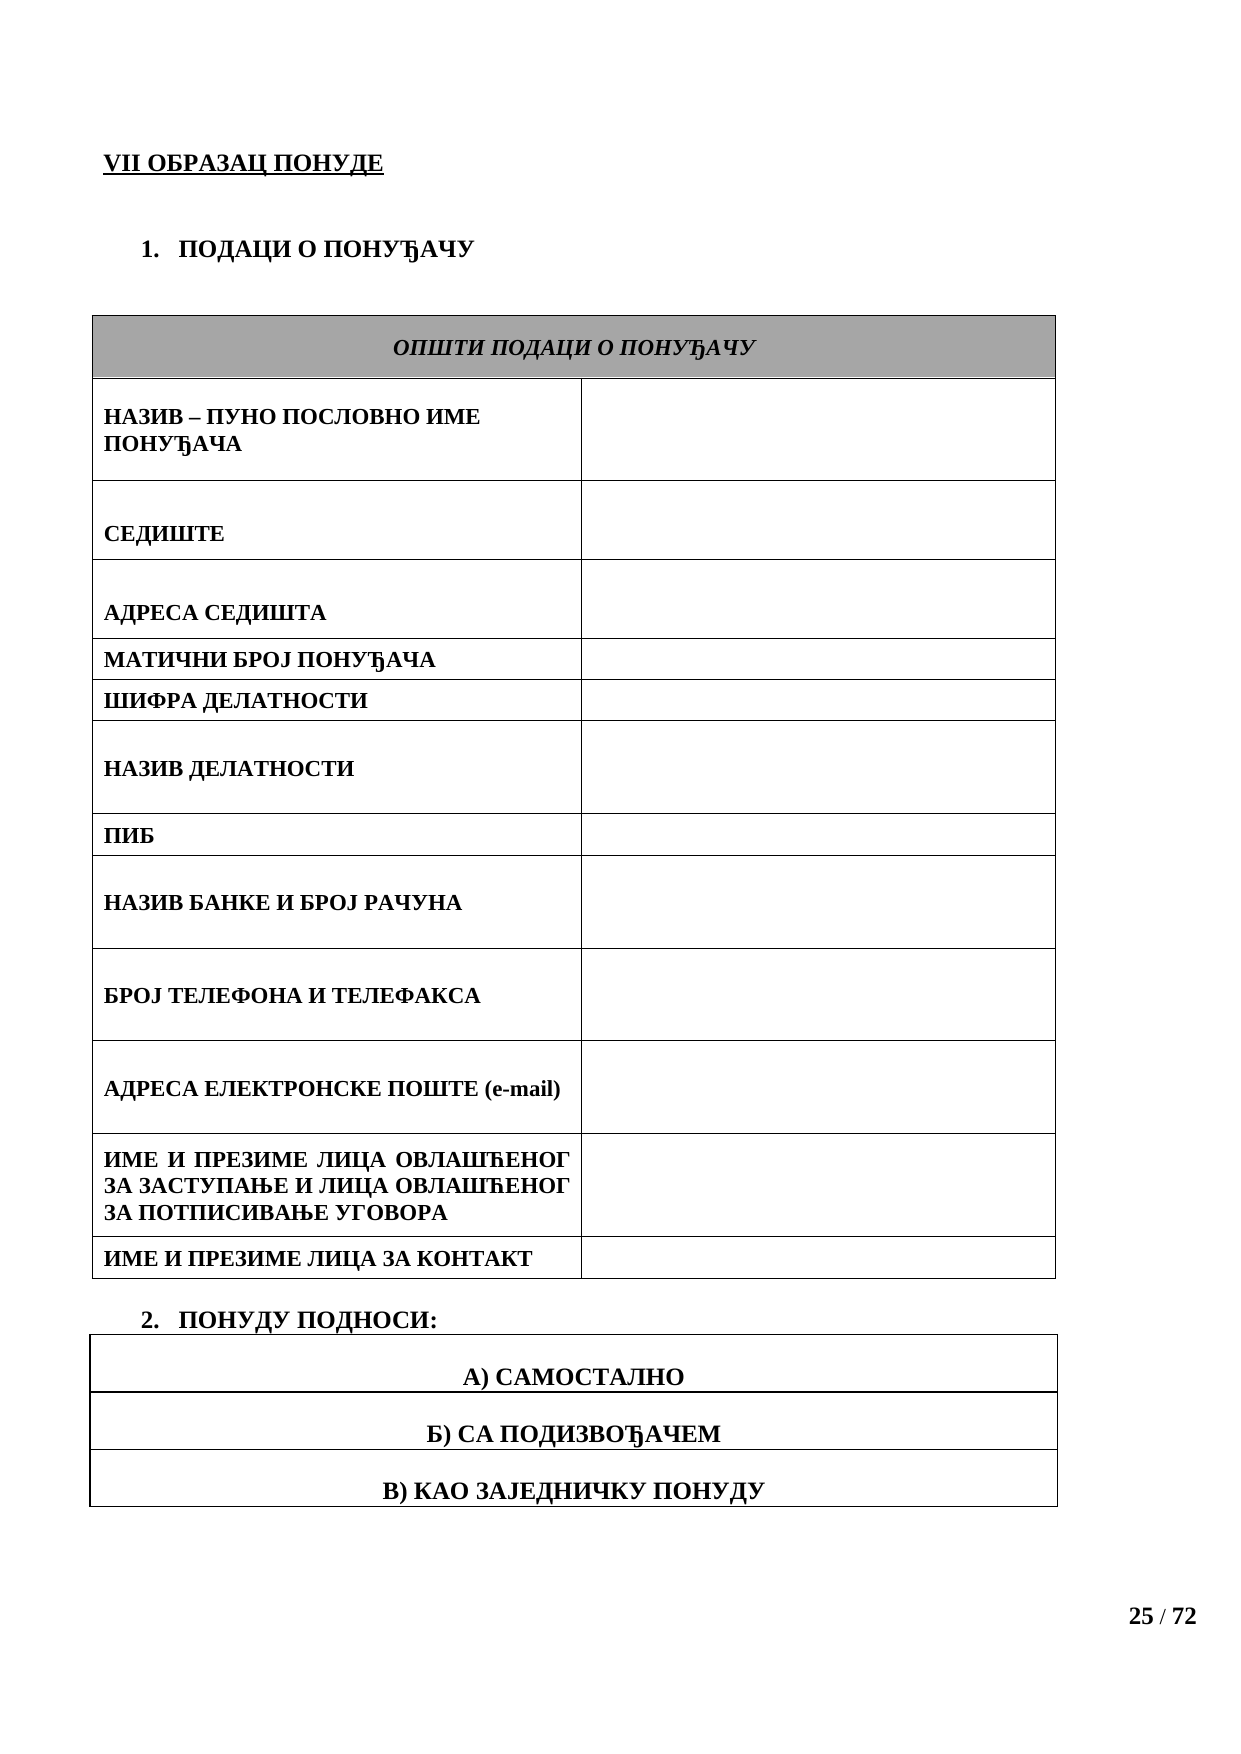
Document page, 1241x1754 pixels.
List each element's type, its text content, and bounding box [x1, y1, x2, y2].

table_cell [582, 856, 1055, 947]
table_cell [582, 379, 1055, 480]
table_cell СЕДИШТЕ [93, 481, 581, 559]
table_cell [582, 814, 1055, 855]
table_cell НАЗИВ БАНКЕ И БРОЈ РАЧУНА [93, 856, 581, 947]
table_cell [582, 949, 1055, 1040]
table_cell МАТИЧНИ БРОЈ ПОНУЂАЧА [93, 639, 581, 679]
table_cell АДРЕСА ЕЛЕКТРОНСКЕ ПОШТЕ (е-mail) [93, 1041, 581, 1133]
table_cell [582, 560, 1055, 638]
table_cell АДРЕСА СЕДИШТА [93, 560, 581, 638]
table_cell Б) СА ПОДИЗВОЂАЧЕМ [91, 1393, 1057, 1449]
list ПОДАЦИ О ПОНУЂАЧУ [141, 234, 1196, 263]
table_cell [582, 1134, 1055, 1236]
table_cell ИМЕ И ПРЕЗИМЕ ЛИЦА ОВЛАШЋЕНОГ ЗА ЗАСТУПАЊЕ И ЛИЦА ОВЛАШЋЕНОГ ЗА ПОТПИСИВАЊЕ УГОВОРА [93, 1134, 581, 1236]
table_cell [582, 1041, 1055, 1133]
table_cell ИМЕ И ПРЕЗИМЕ ЛИЦА ЗА КОНТАКТ [93, 1237, 581, 1278]
list ПОНУДУ ПОДНОСИ: [141, 1305, 1196, 1334]
table_cell [582, 680, 1055, 720]
table_cell ШИФРА ДЕЛАТНОСТИ [93, 680, 581, 720]
table_cell НАЗИВ ДЕЛАТНОСТИ [93, 721, 581, 813]
table_cell В) КАО ЗАЈЕДНИЧКУ ПОНУДУ [91, 1450, 1057, 1506]
table_cell [582, 1237, 1055, 1278]
table_cell БРОЈ ТЕЛЕФОНА И ТЕЛЕФАКСА [93, 949, 581, 1040]
table_cell [582, 721, 1055, 813]
table_cell [582, 639, 1055, 679]
table_cell ПИБ [93, 814, 581, 855]
table_cell [582, 481, 1055, 559]
table_header А) САМОСТАЛНО [91, 1335, 1057, 1391]
table_header ОПШТИ ПОДАЦИ О ПОНУЂАЧУ [93, 316, 1055, 377]
table_cell НАЗИВ – ПУНО ПОСЛОВНО ИМЕ ПОНУЂАЧА [93, 379, 581, 480]
list ОБРАЗАЦ ПОНУДЕ [103, 148, 1196, 176]
